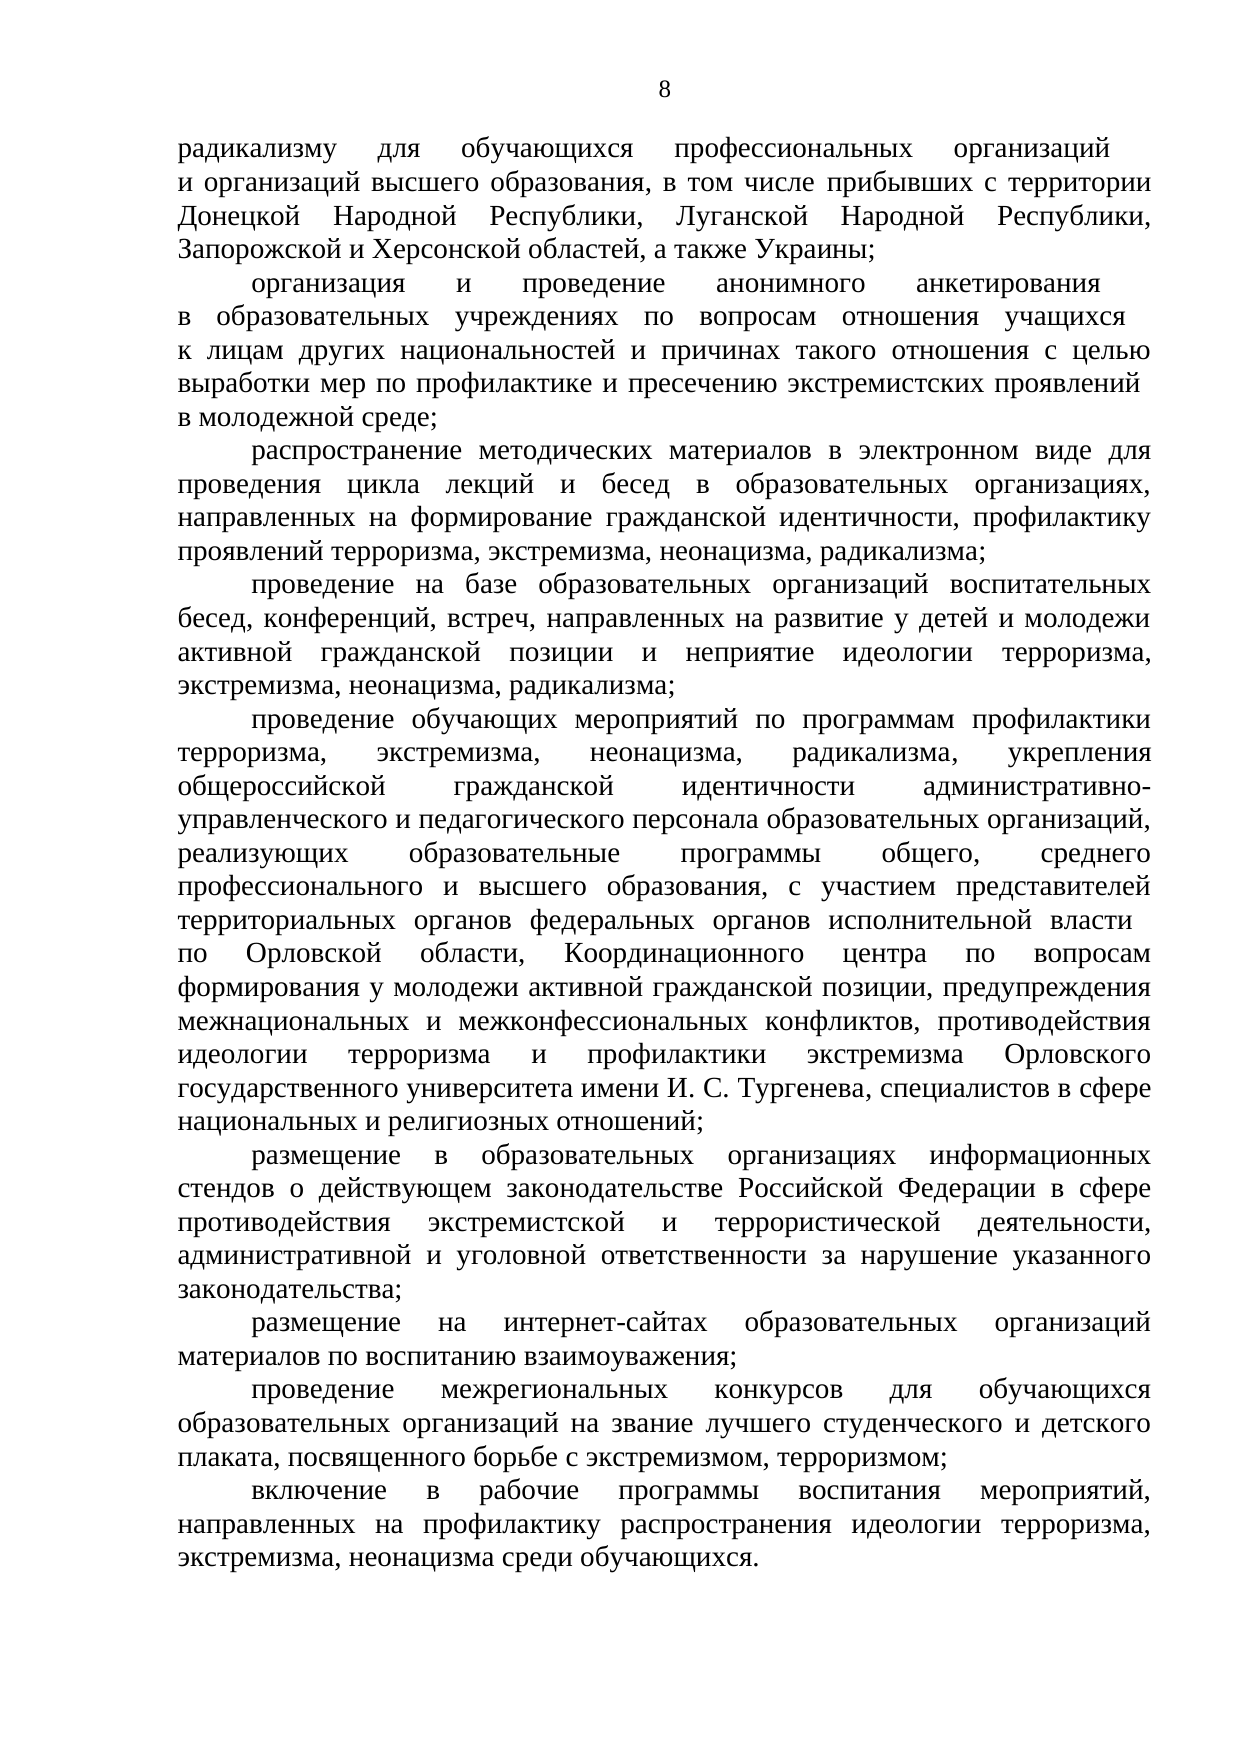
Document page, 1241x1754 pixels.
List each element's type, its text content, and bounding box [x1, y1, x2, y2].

text проведение межрегиональных конкурсов для обучающихся образовательных организаций на звание лучшего студенческого и детского плаката, посвященного борьбе с экстремизмом, терроризмом; [177, 1372, 1152, 1472]
text включение в рабочие программы воспитания мероприятий, направленных на профилактику распространения идеологии терроризма, экстремизма, неонацизма среди обучающихся. [177, 1472, 1152, 1573]
text проведение обучающих мероприятий по программам профилактики терроризма, экстремизма, неонацизма, радикализма, укрепления общероссийской гражданской идентичности административно-управленческого и педагогического персонала образовательных организаций, реализующих образовательные программы общего, среднего профессионального и высшего образования, с участием представителей территориальных органов федеральных органов исполнительной власти по Орловской области, Координационного центра по вопросам формирования у молодежи активной гражданской позиции, предупреждения межнациональных и межконфессиональных конфликтов, противодействия идеологии терроризма и профилактики экстремизма Орловского государственного университета имени И. С. Тургенева, специалистов в сфере национальных и религиозных отношений; [177, 701, 1152, 1137]
text размещение в образовательных организациях информационных стендов о действующем законодательстве Российской Федерации в сфере противодействия экстремистской и террористической деятельности, административной и уголовной ответственности за нарушение указанного законодательства; [177, 1137, 1152, 1304]
text распространение методических материалов в электронном виде для проведения цикла лекций и бесед в образовательных организациях, направленных на формирование гражданской идентичности, профилактику проявлений терроризма, экстремизма, неонацизма, радикализма; [177, 432, 1152, 567]
text проведение на базе образовательных организаций воспитательных бесед, конференций, встреч, направленных на развитие у детей и молодежи активной гражданской позиции и неприятие идеологии терроризма, экстремизма, неонацизма, радикализма; [177, 567, 1152, 701]
text размещение на интернет-сайтах образовательных организаций материалов по воспитанию взаимоуважения; [177, 1304, 1152, 1372]
text организация и проведение анонимного анкетирования в образовательных учреждениях по вопросам отношения учащихся к лицам других национальностей и причинах такого отношения с целью выработки мер по профилактике и пресечению экстремистских проявлений в молодежной среде; [177, 265, 1152, 432]
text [177, 131, 1152, 265]
